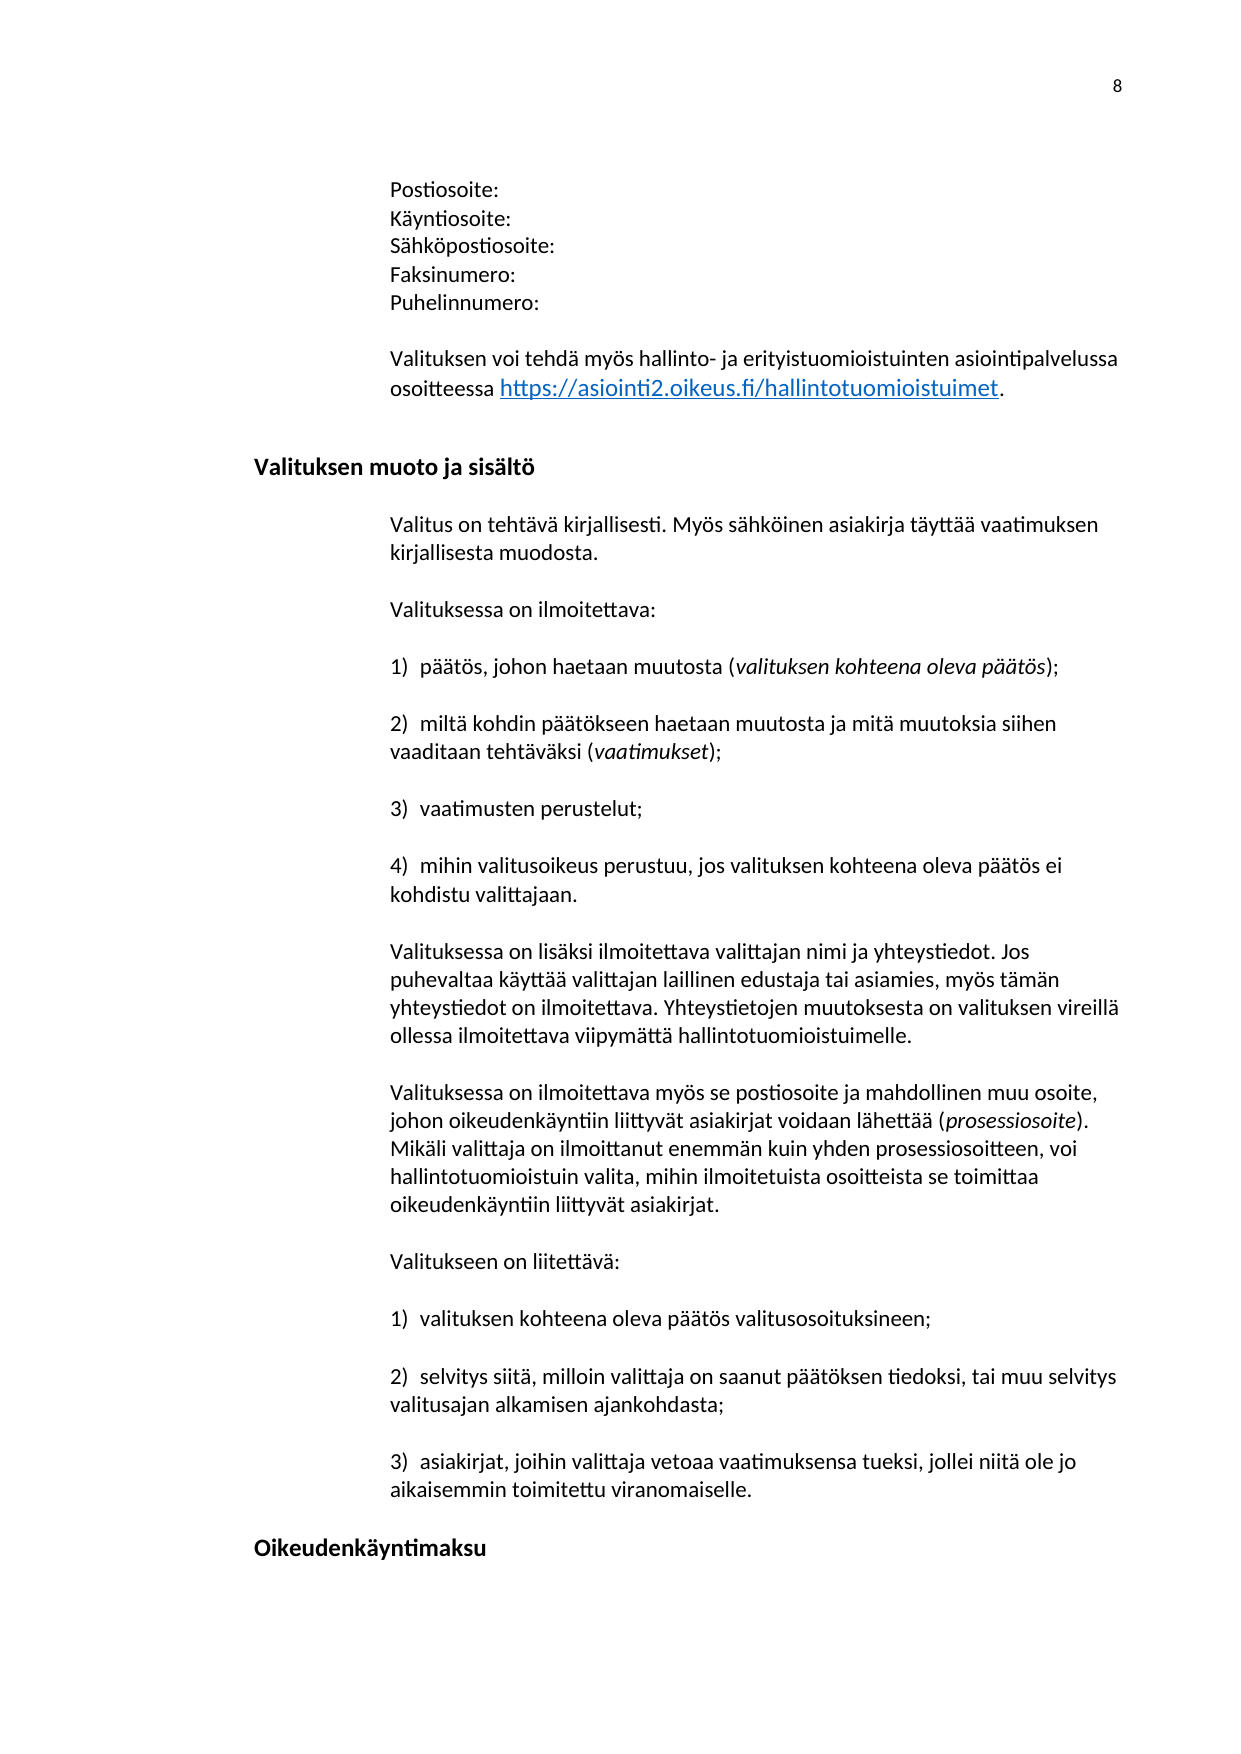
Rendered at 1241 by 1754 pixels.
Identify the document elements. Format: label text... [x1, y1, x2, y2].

text Sähköpostiosoite: [254, 232, 1122, 260]
text Valitukseen on liitettävä: [254, 1247, 1122, 1275]
text Puhelinnumero: [390, 288, 1122, 316]
text Valituksessa on ilmoitettava myös se postiosoite ja mahdollinen muu osoite, johon oikeudenkäyntiin liittyvät asiakirjat voidaan lähettää (prosessiosoite). Mikäli valittaja on ilmoittanut enemmän kuin yhden prosessiosoitteen, voi hallintotuomioistuin valita, mihin ilmoitetuista osoitteista se toimittaa oikeudenkäyntiin liittyvät asiakirjat. [390, 1078, 1122, 1218]
text 3) asiakirjat, joihin valittaja vetoaa vaatimuksensa tueksi, jollei niitä ole jo aikaisemmin toimitettu viranomaiselle. [390, 1447, 1122, 1503]
text 4) mihin valitusoikeus perustuu, jos valituksen kohteena oleva päätös ei kohdistu valittajaan. [390, 852, 1122, 908]
text 3) vaatimusten perustelut; [390, 794, 1122, 822]
text 1) päätös, johon haetaan muutosta (valituksen kohteena oleva päätös); [390, 652, 1122, 680]
text Valituksessa on lisäksi ilmoitettava valittajan nimi ja yhteystiedot. Jos puhevaltaa käyttää valittajan laillinen edustaja tai asiamies, myös tämän yhteystiedot on ilmoitettava. Yhteystietojen muutoksesta on valituksen vireillä ollessa ilmoitettava viipymättä hallintotuomioistuimelle. [390, 937, 1122, 1049]
text 1) valituksen kohteena oleva päätös valitusosoituksineen; [390, 1304, 1122, 1333]
text Valituksessa on ilmoitettava: [390, 595, 1122, 623]
text Faksinumero: [254, 260, 1122, 288]
subtitle Oikeudenkäyntimaksu [254, 1532, 1122, 1563]
subtitle Valituksen muoto ja sisältö [254, 451, 1122, 482]
text Valitus on tehtävä kirjallisesti. Myös sähköinen asiakirja täyttää vaatimuksen kirjallisesta muodosta. [390, 510, 1122, 566]
text Postiosoite: [254, 176, 1122, 204]
text 2) miltä kohdin päätökseen haetaan muutosta ja mitä muutoksia siihen vaaditaan tehtäväksi (vaatimukset); [390, 709, 1122, 765]
text Käyntiosoite: [390, 204, 1122, 232]
text 2) selvitys siitä, milloin valittaja on saanut päätöksen tiedoksi, tai muu selvitys valitusajan alkamisen ajankohdasta; [390, 1362, 1122, 1418]
text Valituksen voi tehdä myös hallinto- ja erityistuomioistuinten asiointipalvelussa osoitteessa https://asiointi2.oikeus.fi/hallintotuomioistuimet. [390, 344, 1122, 402]
